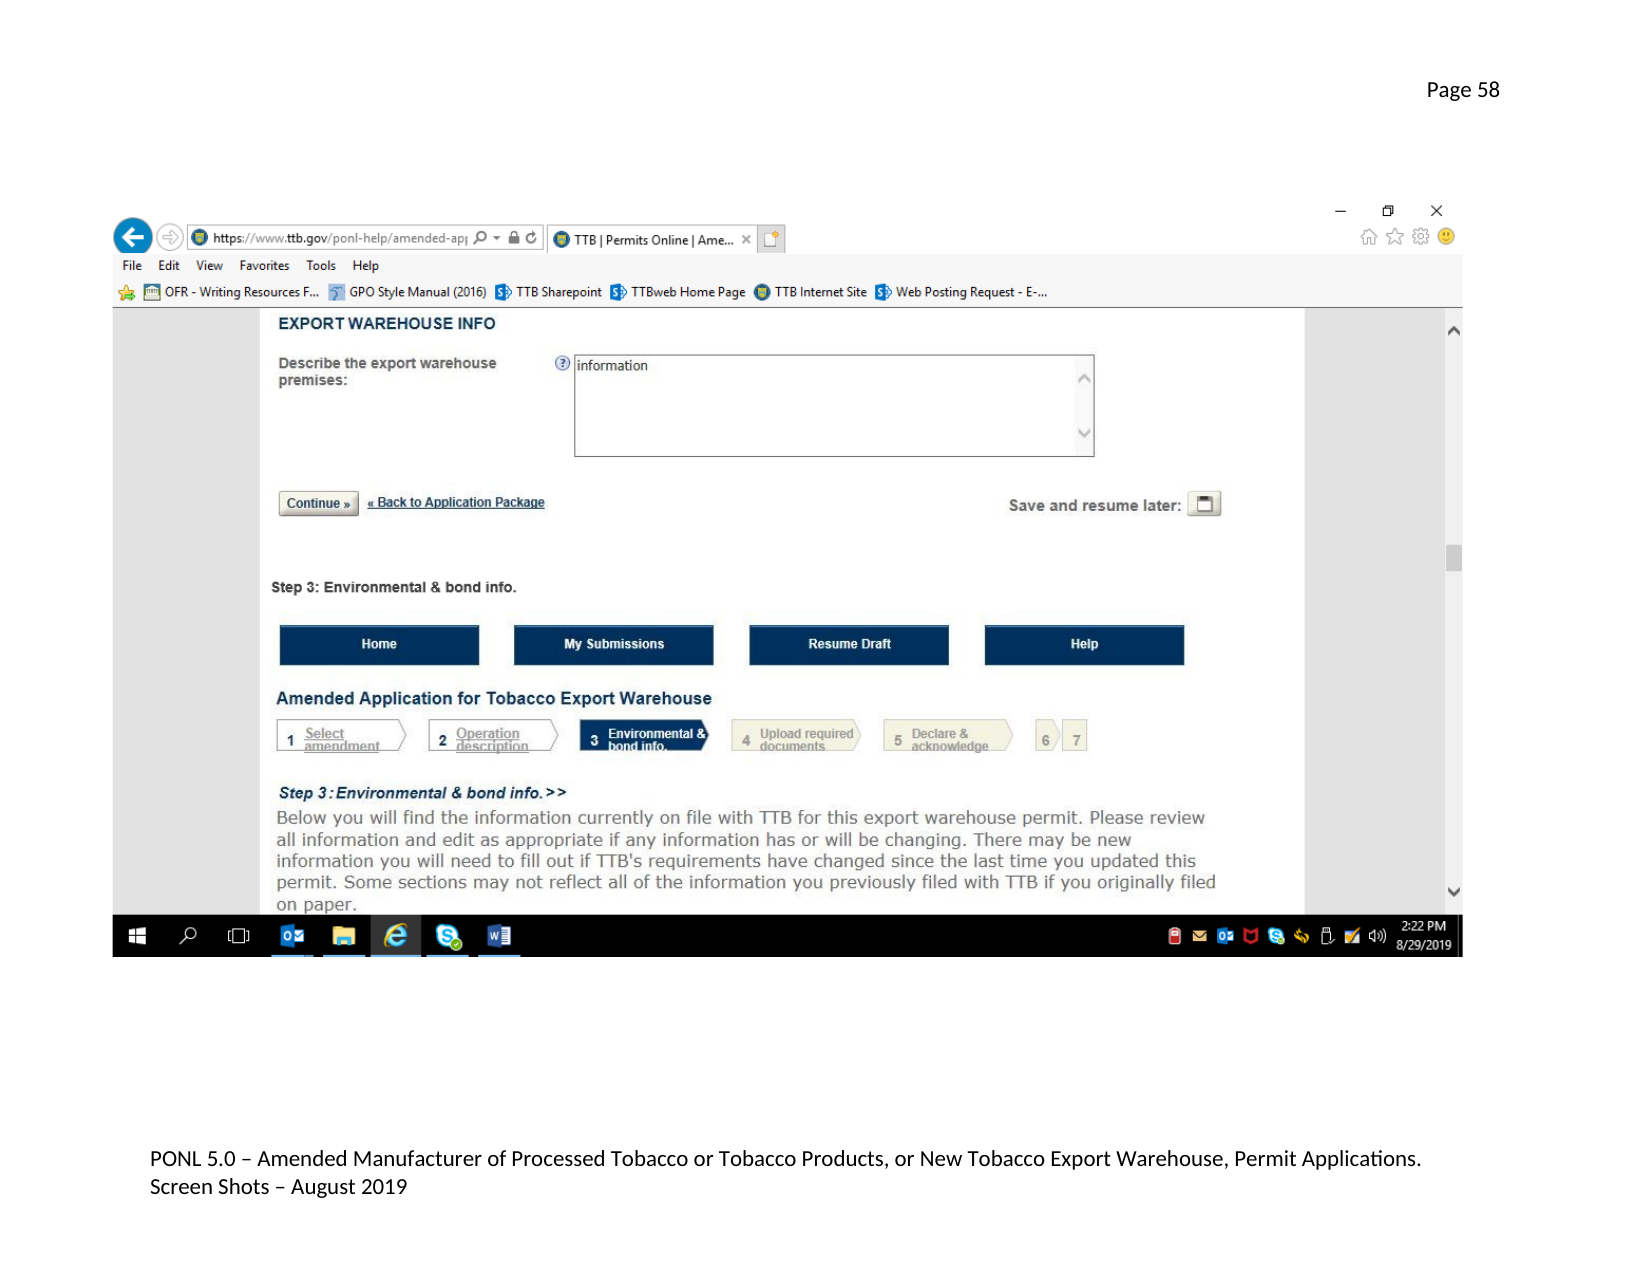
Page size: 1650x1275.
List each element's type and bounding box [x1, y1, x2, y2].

picture [112, 196, 1463, 957]
